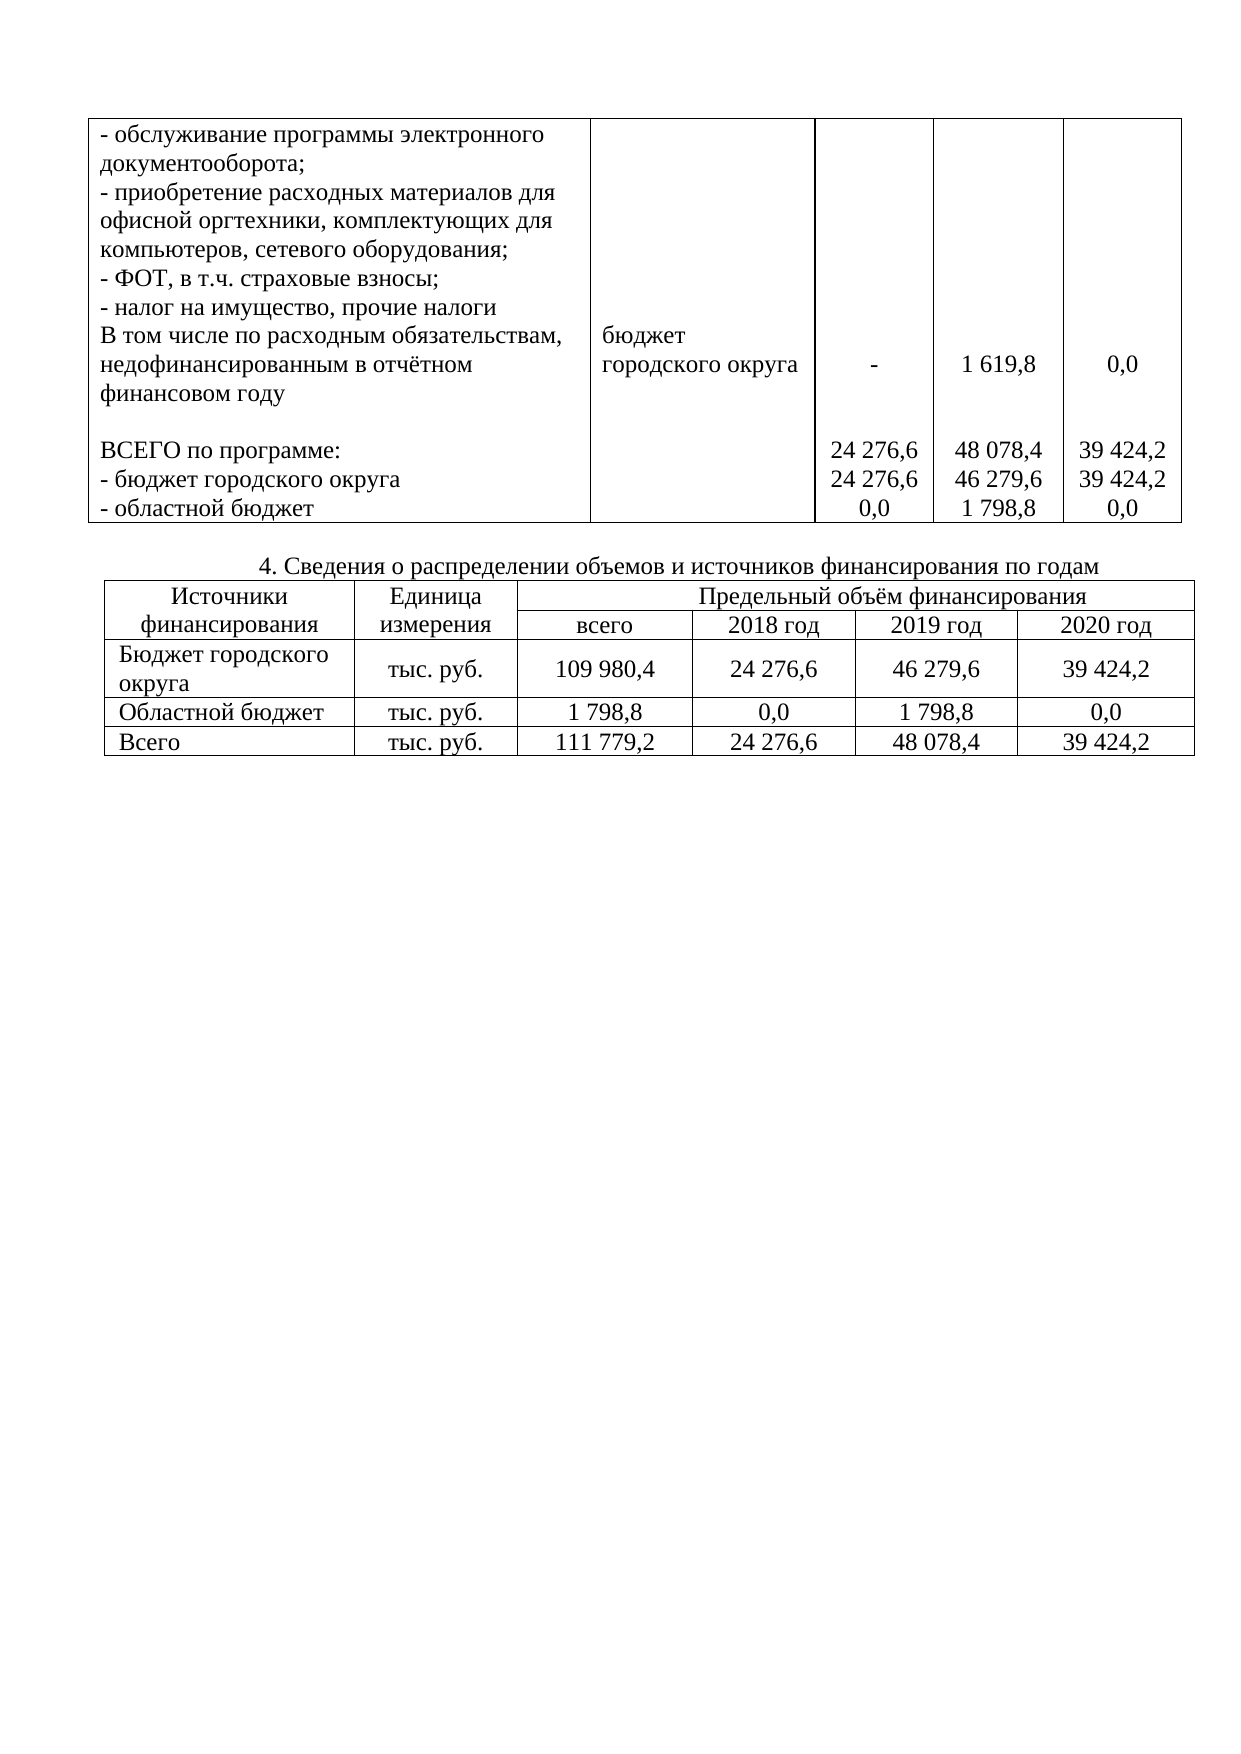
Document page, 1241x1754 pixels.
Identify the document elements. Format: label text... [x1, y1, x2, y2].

table_header Предельный объём финансирования [518, 581, 1194, 609]
table_cell 1 798,8 [518, 698, 692, 726]
table_cell 48 078,4 [856, 727, 1017, 755]
table_cell 1 798,8 [856, 698, 1017, 726]
table_cell 46 279,6 [856, 640, 1017, 697]
table_header Источники финансирования [105, 581, 354, 639]
table_cell 2018 год [693, 611, 855, 639]
table_cell 2019 год [856, 611, 1017, 639]
table_cell тыс. руб. [355, 640, 517, 697]
text 4. Сведения о распределении объемов и источников финансирования по годам [177, 551, 1181, 580]
table_cell всего [518, 611, 692, 639]
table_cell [934, 119, 1063, 522]
table_cell Всего [105, 727, 354, 755]
table_cell Бюджет городского округа [105, 640, 354, 697]
table_cell тыс. руб. [355, 698, 517, 726]
table_cell 0,0 [1018, 698, 1194, 726]
table_cell 24 276,6 [693, 640, 855, 697]
table_cell 0,0 [693, 698, 855, 726]
table_cell тыс. руб. [355, 727, 517, 755]
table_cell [816, 119, 933, 522]
table_cell Областной бюджет [105, 698, 354, 726]
table_header Единица измерения [355, 581, 517, 639]
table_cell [591, 119, 814, 522]
table_cell 109 980,4 [518, 640, 692, 697]
table_cell 24 276,6 [693, 727, 855, 755]
table_cell 111 779,2 [518, 727, 692, 755]
table_cell 2020 год [1018, 611, 1194, 639]
table_cell 39 424,2 [1018, 727, 1194, 755]
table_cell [1064, 119, 1181, 522]
table_cell 39 424,2 [1018, 640, 1194, 697]
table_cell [89, 119, 590, 522]
